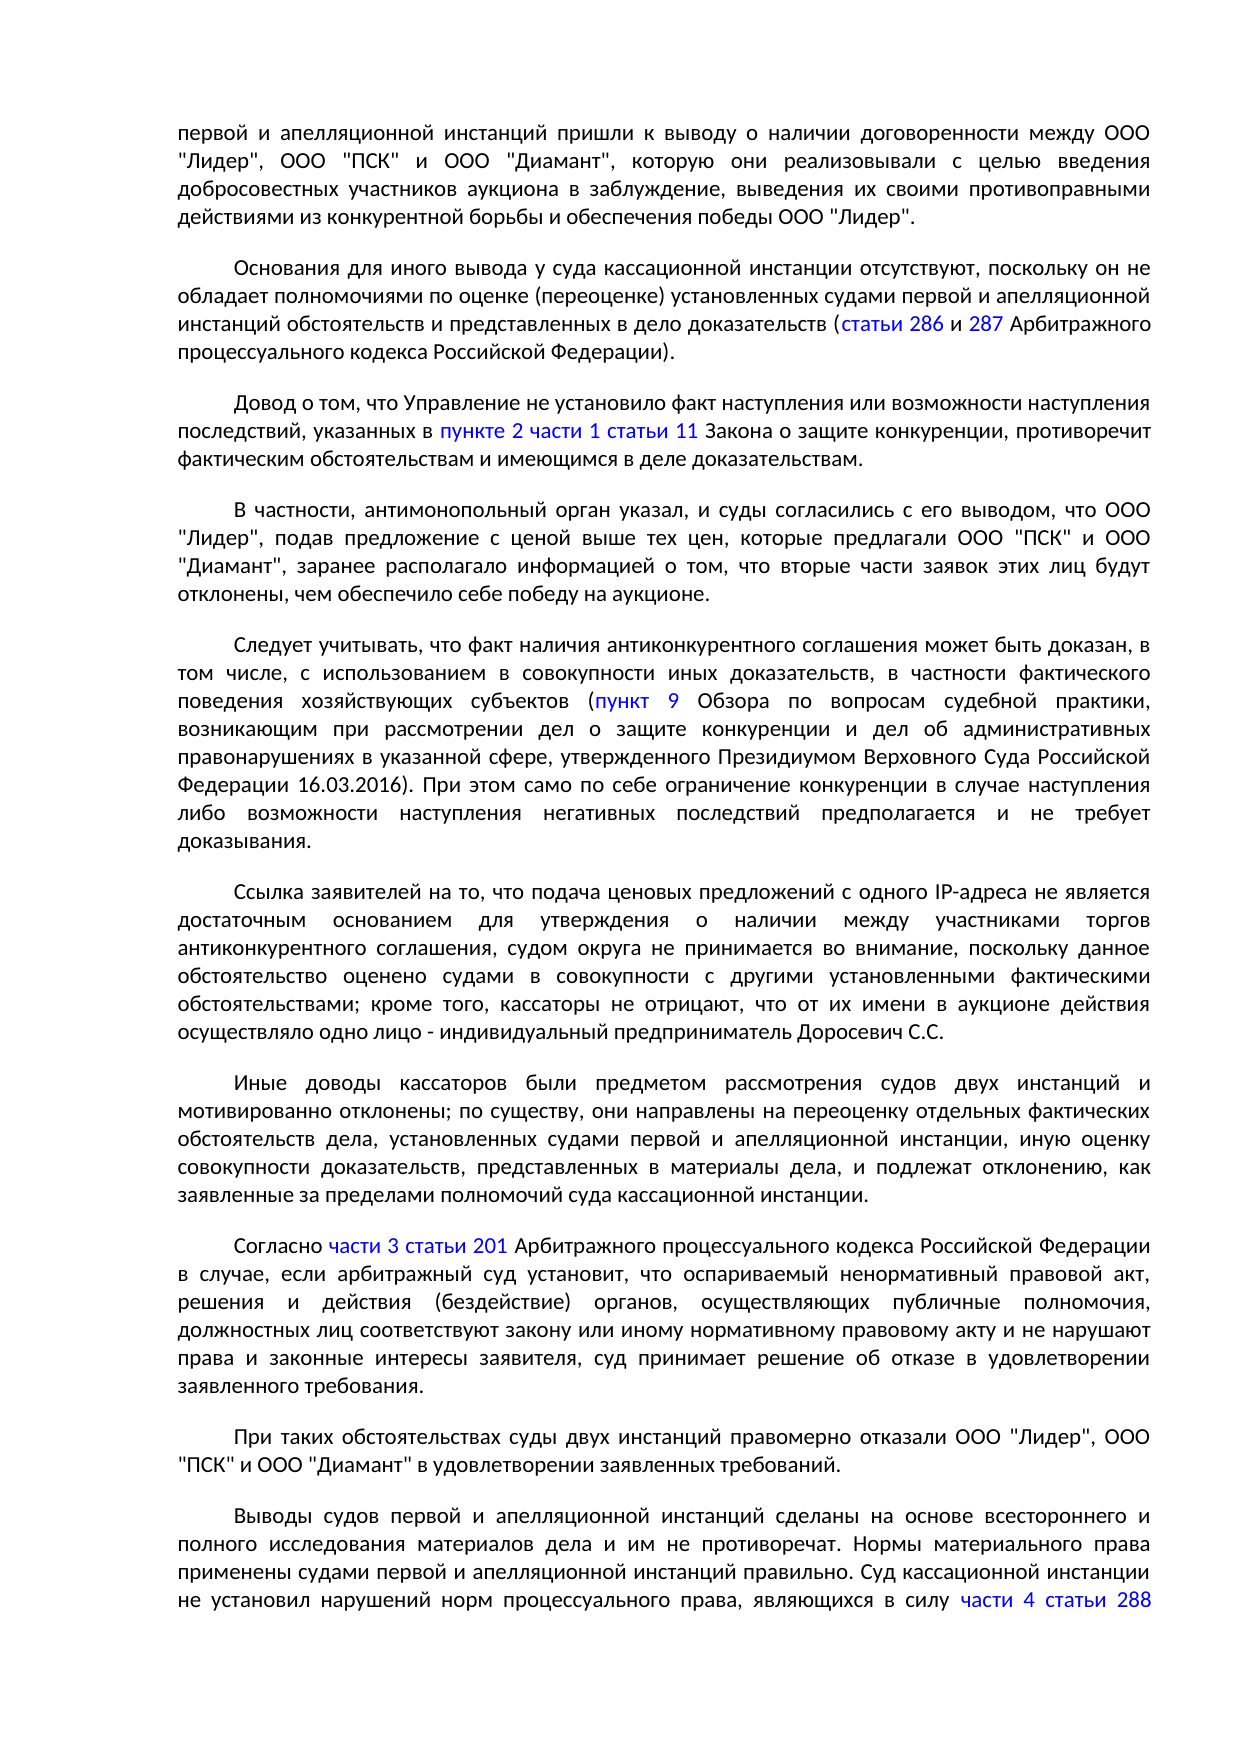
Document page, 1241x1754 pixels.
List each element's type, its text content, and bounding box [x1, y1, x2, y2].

text При таких обстоятельствах суды двух инстанций правомерно отказали ООО "Лидер", ООО "ПСК" и ООО "Диамант" в удовлетворении заявленных требований. [177, 1422, 1152, 1478]
text Согласно части 3 статьи 201 Арбитражного процессуального кодекса Российской Федерации в случае, если арбитражный суд установит, что оспариваемый ненормативный правовой акт, решения и действия (бездействие) органов, осуществляющих публичные полномочия, должностных лиц соответствуют закону или иному нормативному правовому акту и не нарушают права и законные интересы заявителя, суд принимает решение об отказе в удовлетворении заявленного требования. [177, 1231, 1152, 1399]
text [177, 118, 1152, 230]
text Иные доводы кассаторов были предметом рассмотрения судов двух инстанций и мотивированно отклонены; по существу, они направлены на переоценку отдельных фактических обстоятельств дела, установленных судами первой и апелляционной инстанции, иную оценку совокупности доказательств, представленных в материалы дела, и подлежат отклонению, как заявленные за пределами полномочий суда кассационной инстанции. [177, 1068, 1152, 1208]
text Следует учитывать, что факт наличия антиконкурентного соглашения может быть доказан, в том числе, с использованием в совокупности иных доказательств, в частности фактического поведения хозяйствующих субъектов (пункт 9 Обзора по вопросам судебной практики, возникающим при рассмотрении дел о защите конкуренции и дел об административных правонарушениях в указанной сфере, утвержденного Президиумом Верховного Суда Российской Федерации 16.03.2016). При этом само по себе ограничение конкуренции в случае наступления либо возможности наступления негативных последствий предполагается и не требует доказывания. [177, 630, 1152, 854]
text Ссылка заявителей на то, что подача ценовых предложений с одного IP-адреса не является достаточным основанием для утверждения о наличии между участниками торгов антиконкурентного соглашения, судом округа не принимается во внимание, поскольку данное обстоятельство оценено судами в совокупности с другими установленными фактическими обстоятельствами; кроме того, кассаторы не отрицают, что от их имени в аукционе действия осуществляло одно лицо - индивидуальный предприниматель Доросевич С.С. [177, 877, 1152, 1045]
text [177, 1501, 1152, 1613]
text Довод о том, что Управление не установило факт наступления или возможности наступления последствий, указанных в пункте 2 части 1 статьи 11 Закона о защите конкуренции, противоречит фактическим обстоятельствам и имеющимся в деле доказательствам. [177, 388, 1152, 472]
text Основания для иного вывода у суда кассационной инстанции отсутствуют, поскольку он не обладает полномочиями по оценке (переоценке) установленных судами первой и апелляционной инстанций обстоятельств и представленных в дело доказательств (статьи 286 и 287 Арбитражного процессуального кодекса Российской Федерации). [177, 253, 1152, 365]
text В частности, антимонопольный орган указал, и суды согласились с его выводом, что ООО "Лидер", подав предложение с ценой выше тех цен, которые предлагали ООО "ПСК" и ООО "Диамант", заранее располагало информацией о том, что вторые части заявок этих лиц будут отклонены, чем обеспечило себе победу на аукционе. [177, 495, 1152, 607]
